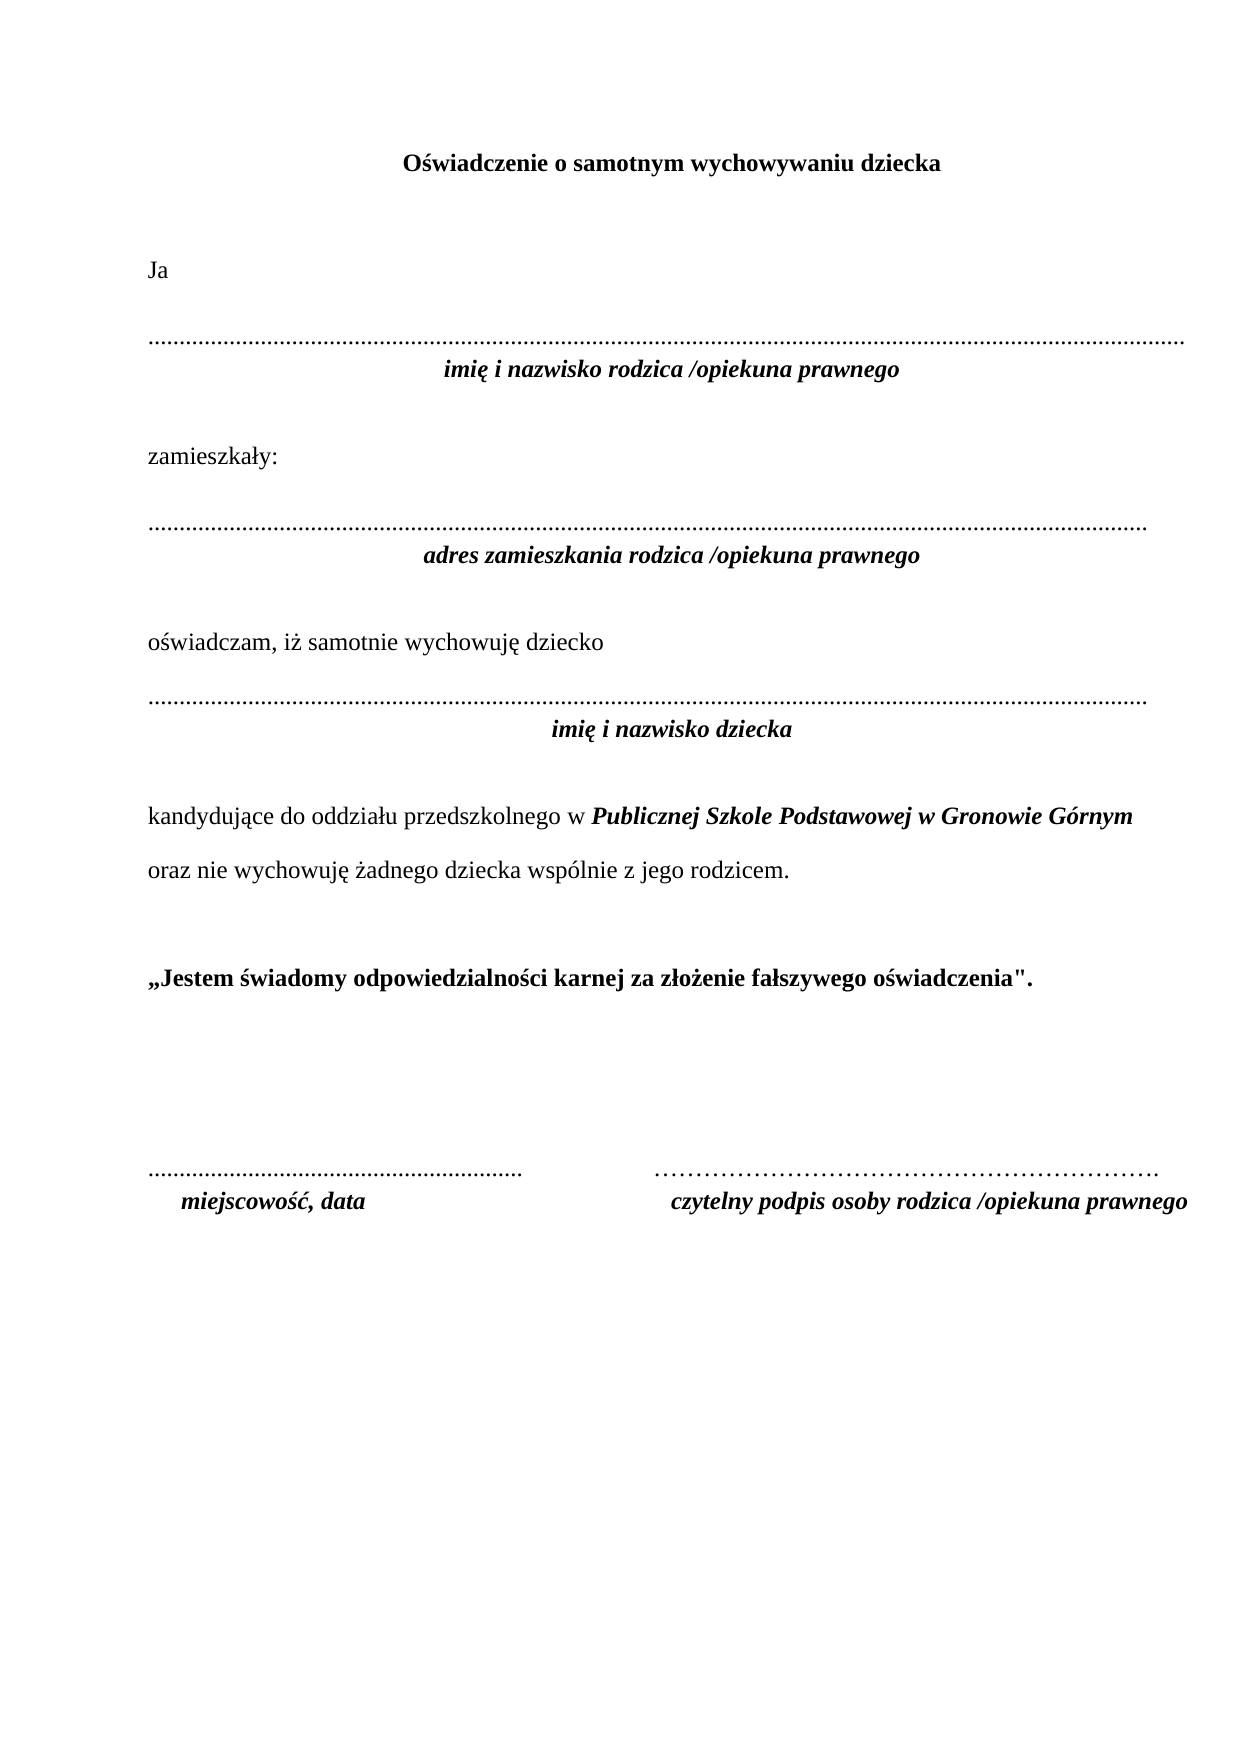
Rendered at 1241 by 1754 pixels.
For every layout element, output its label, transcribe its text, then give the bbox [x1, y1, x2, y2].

text ................................................................................................................................................................ [148, 681, 1196, 710]
text Ja [148, 255, 1196, 284]
text Oświadczenie o samotnym wychowywaniu dziecka [148, 148, 1196, 176]
text adres zamieszkania rodzica /opiekuna prawnego [148, 540, 1196, 569]
text oświadczam, iż samotnie wychowuję dziecko [148, 627, 1196, 656]
text imię i nazwisko rodzica /opiekuna prawnego [148, 354, 1196, 383]
text oraz nie wychowuję żadnego dziecka wspólnie z jego rodzicem. [148, 855, 1196, 884]
text „Jestem świadomy odpowiedzialności karnej za złożenie fałszywego oświadczenia". [148, 963, 1196, 991]
text kandydujące do oddziału przedszkolnego w Publicznej Szkole Podstawowej w Gronowie Górnym [148, 801, 1196, 830]
text ...................................................................................................................................................................... [148, 321, 1196, 350]
text ............................................................ ……………………………………………………. [148, 1153, 1196, 1182]
text zamieszkały: [148, 441, 1196, 470]
text imię i nazwisko dziecka [148, 714, 1196, 743]
text miejscowość, data czytelny podpis osoby rodzica /opiekuna prawnego [148, 1186, 1196, 1215]
text ................................................................................................................................................................ [148, 507, 1196, 536]
